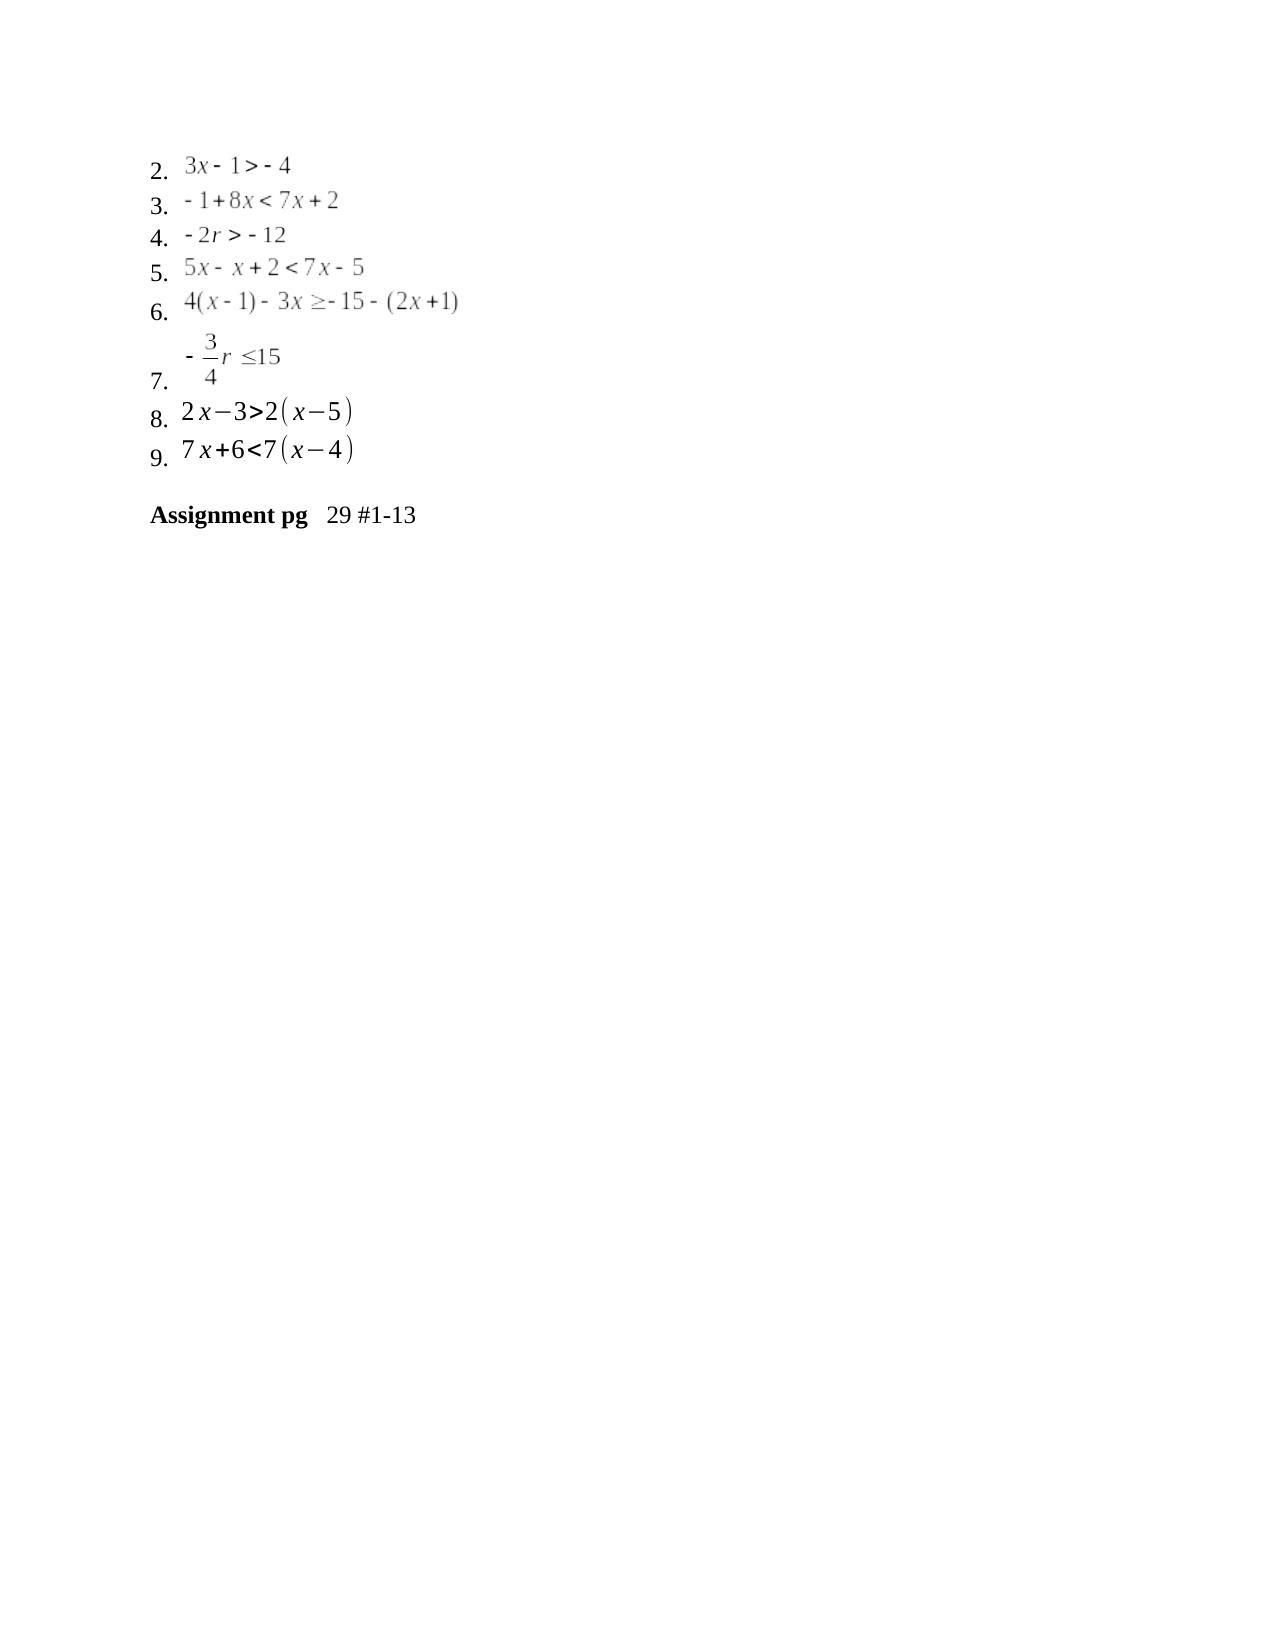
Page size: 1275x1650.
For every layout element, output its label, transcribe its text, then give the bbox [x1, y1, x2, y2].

text 9. [150, 433, 1125, 471]
text 6. [150, 287, 1125, 326]
text 5. [150, 252, 1125, 287]
text 8. [150, 395, 1125, 433]
text 3. [150, 185, 1125, 220]
text 4. [150, 220, 1125, 252]
text 7. [150, 326, 1125, 395]
text 2. [150, 150, 1125, 185]
text Assignment pg 29 #1-13 [150, 500, 1125, 529]
